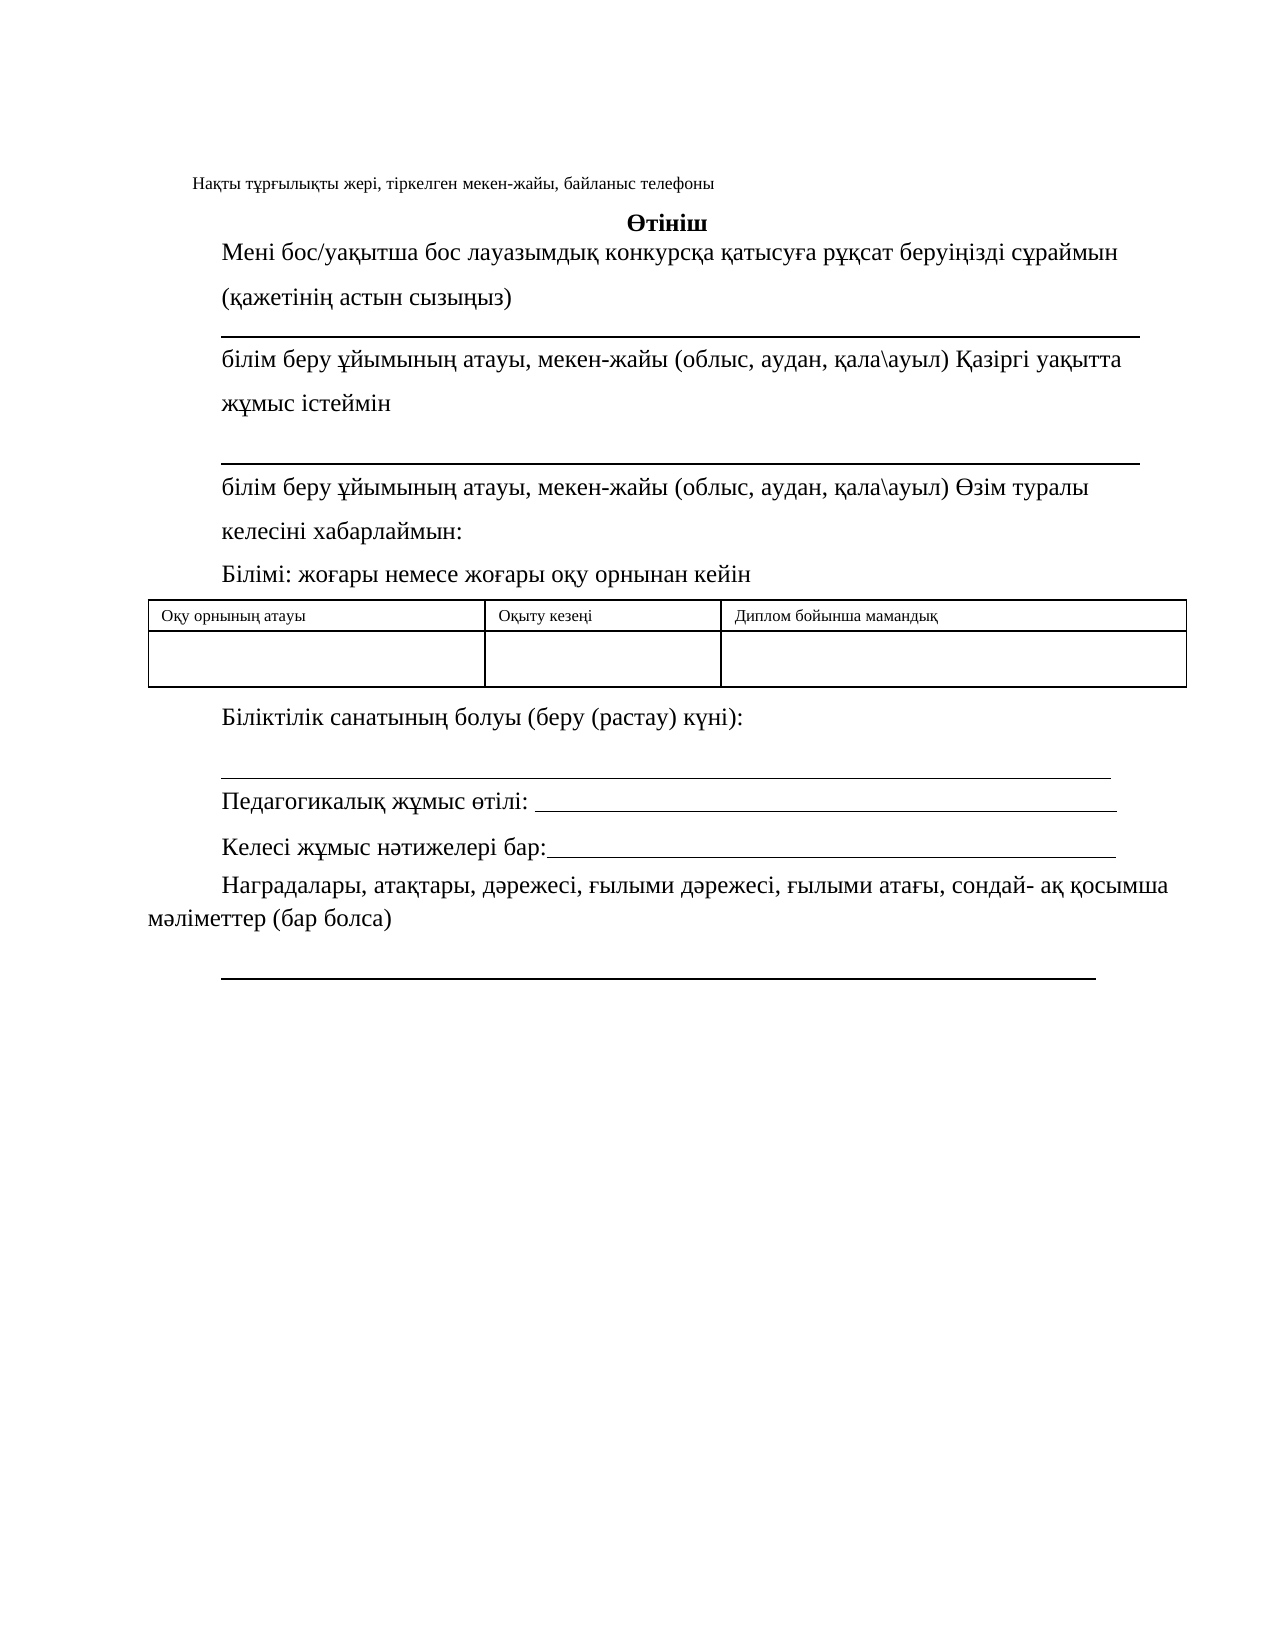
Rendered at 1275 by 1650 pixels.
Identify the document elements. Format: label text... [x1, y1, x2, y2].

table_header Диплом бойынша мамандық [722, 601, 1186, 630]
text білім беру ұйымының атауы, мекен-жайы (облыс, аудан, қала\ауыл) Қазіргі уақытта жұмыс істеймін [221, 344, 1123, 416]
text Келесі жұмыс нәтижелері бар: [221, 832, 1198, 861]
table_header Оқу орнының атауы [149, 601, 484, 630]
text Нақты тұрғылықты жері, тіркелген мекен-жайы, байланыс телефоны [192, 173, 1198, 193]
text білім беру ұйымының атауы, мекен-жайы (облыс, аудан, қала\ауыл) Өзім туралы келесіні хабарлаймын: [221, 472, 1123, 544]
text Біліктілік санатының болуы (беру (растау) күні): [221, 702, 1198, 731]
table_cell [722, 632, 1186, 686]
text Мені бос/уақытша бос лауазымдық конкурсқа қатысуға рұқсат беруіңізді сұраймын [148, 237, 1198, 265]
text Өтініш [153, 208, 1181, 237]
table_cell [486, 632, 720, 686]
table_header Оқыту кезеңі [486, 601, 720, 630]
text Педагогикалық жұмыс өтілі: [221, 786, 1198, 814]
text Білімі: жоғары немесе жоғары оқу орнынан кейін [221, 559, 1198, 588]
text Наградалары, атақтары, дәрежесі, ғылыми дәрежесі, ғылыми атағы, сондай- ақ қосымша мәліметтер (бар болса) [148, 870, 1168, 932]
text (қажетінің астын сызыңыз) [221, 282, 1198, 311]
table_cell [149, 632, 484, 686]
